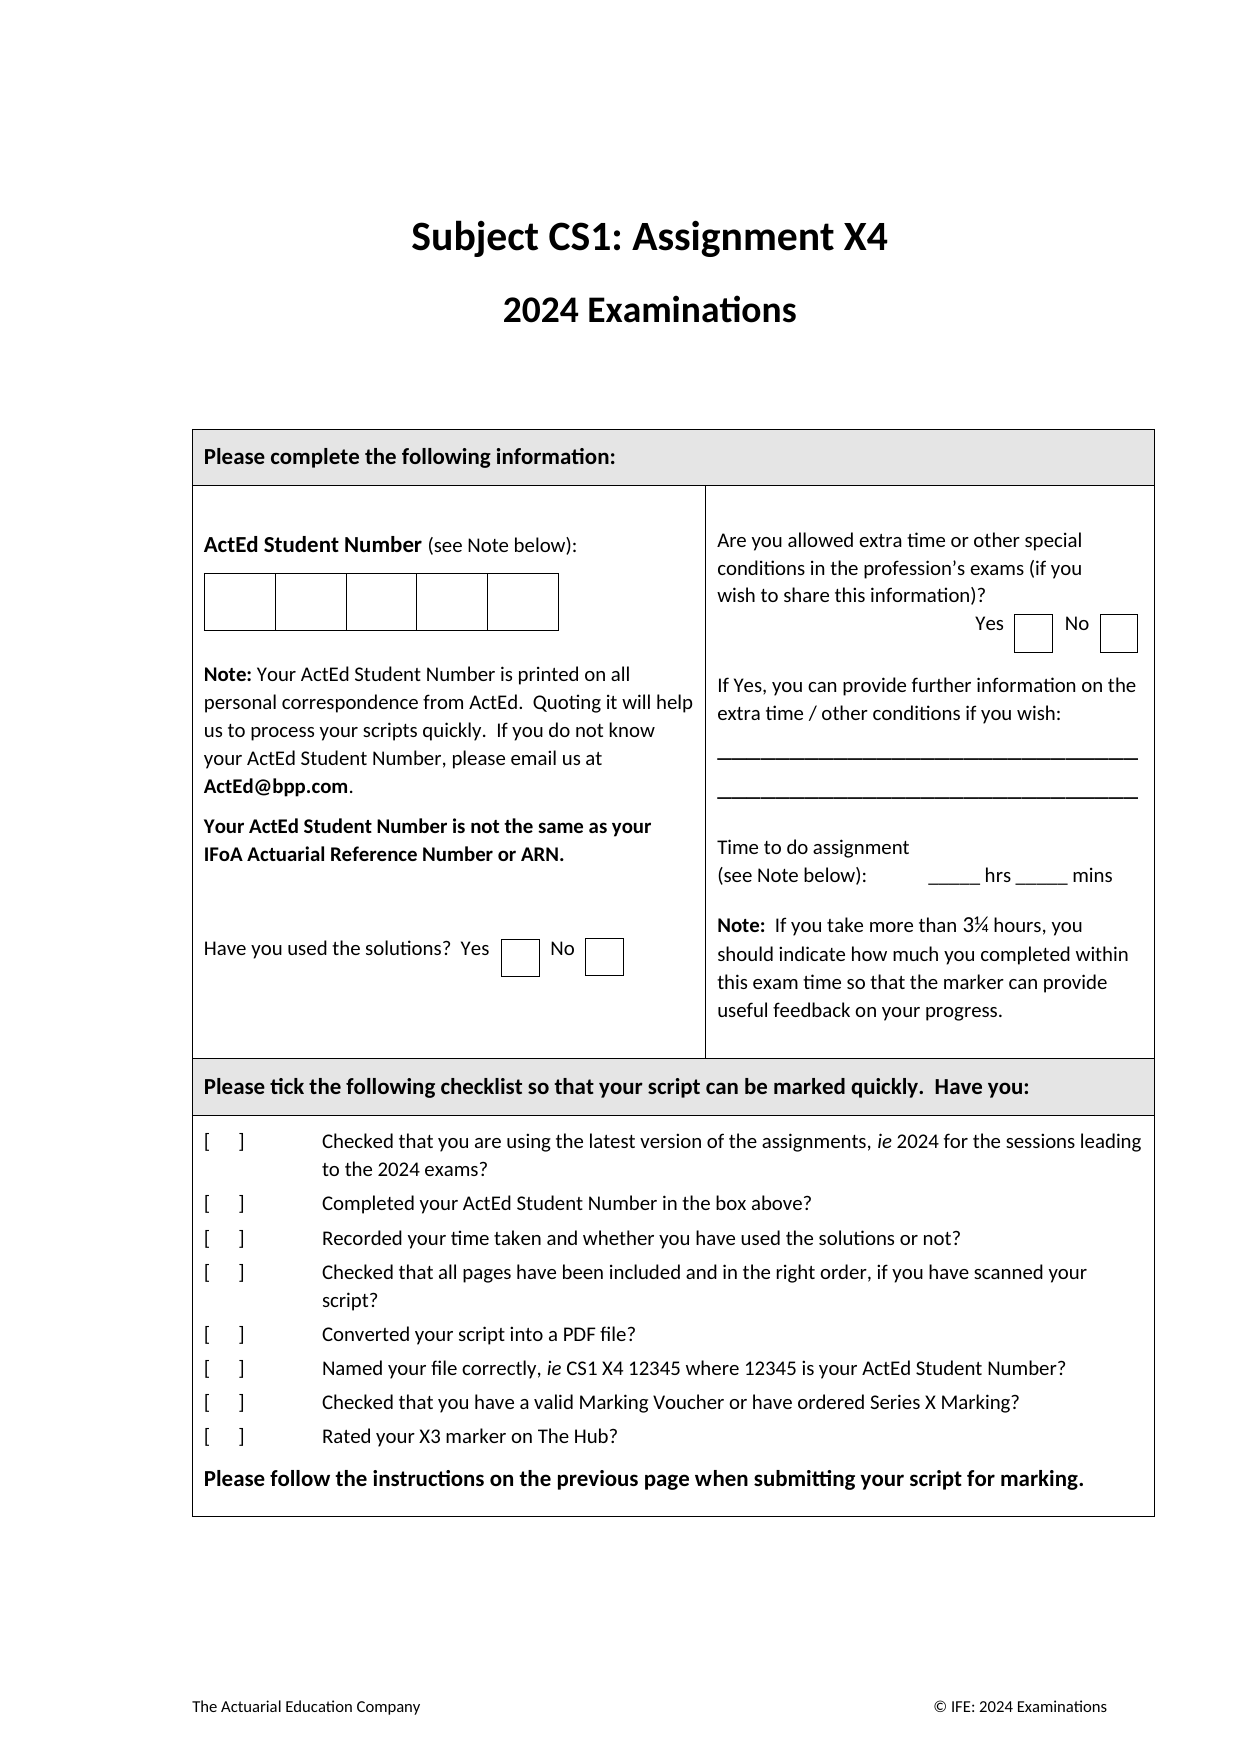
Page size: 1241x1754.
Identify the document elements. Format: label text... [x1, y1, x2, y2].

table_cell ActEd Student Number (see Note below): Note: Your ActEd Student Number is printed on all personal correspondence from ActEd. Quoting it will help us to process your scripts quickly. If you do not know your ActEd Student Number, please email us at ActEd@bpp.com. Your ActEd Student Number is not the same as your IFoA Actuarial Reference Number or ARN. Have you used the solutions? Yes No [193, 486, 705, 1058]
table_cell [ ] Checked that you are using the latest version of the assignments, ie 2024 for the sessions leading to the 2024 exams? [ ] Completed your ActEd Student Number in the box above? [ ] Recorded your time taken and whether you have used the solutions or not? [ ] Checked that all pages have been included and in the right order, if you have scanned your script? [ ] Converted your script into a PDF file? [ ] Named your file correctly, ie CS1 X4 12345 where 12345 is your ActEd Student Number? [ ] Checked that you have a valid Marking Voucher or have ordered Series X Marking? [ ] Rated your X3 marker on The Hub? Please follow the instructions on the previous page when submitting your script for marking. [193, 1116, 1154, 1516]
text 2024 Examinations [192, 286, 1107, 332]
table_cell Please tick the following checklist so that your script can be marked quickly. Have you: [193, 1059, 1154, 1115]
table_header [706, 430, 1154, 485]
table_cell Are you allowed extra time or other special conditions in the profession’s exams (if you wish to share this information)? Yes No If Yes, you can provide further information on the extra time / other conditions if you wish: _____________________________ _____________________________ Time to do assignment (see Note below): _____ hrs _____ mins Note: If you take more than 3¼ hours, you should indicate how much you completed within this exam time so that the marker can provide useful feedback on your progress. [706, 486, 1154, 1058]
table_header Please complete the following information: [193, 430, 706, 485]
text Subject CS1: Assignment X4 [192, 209, 1107, 260]
